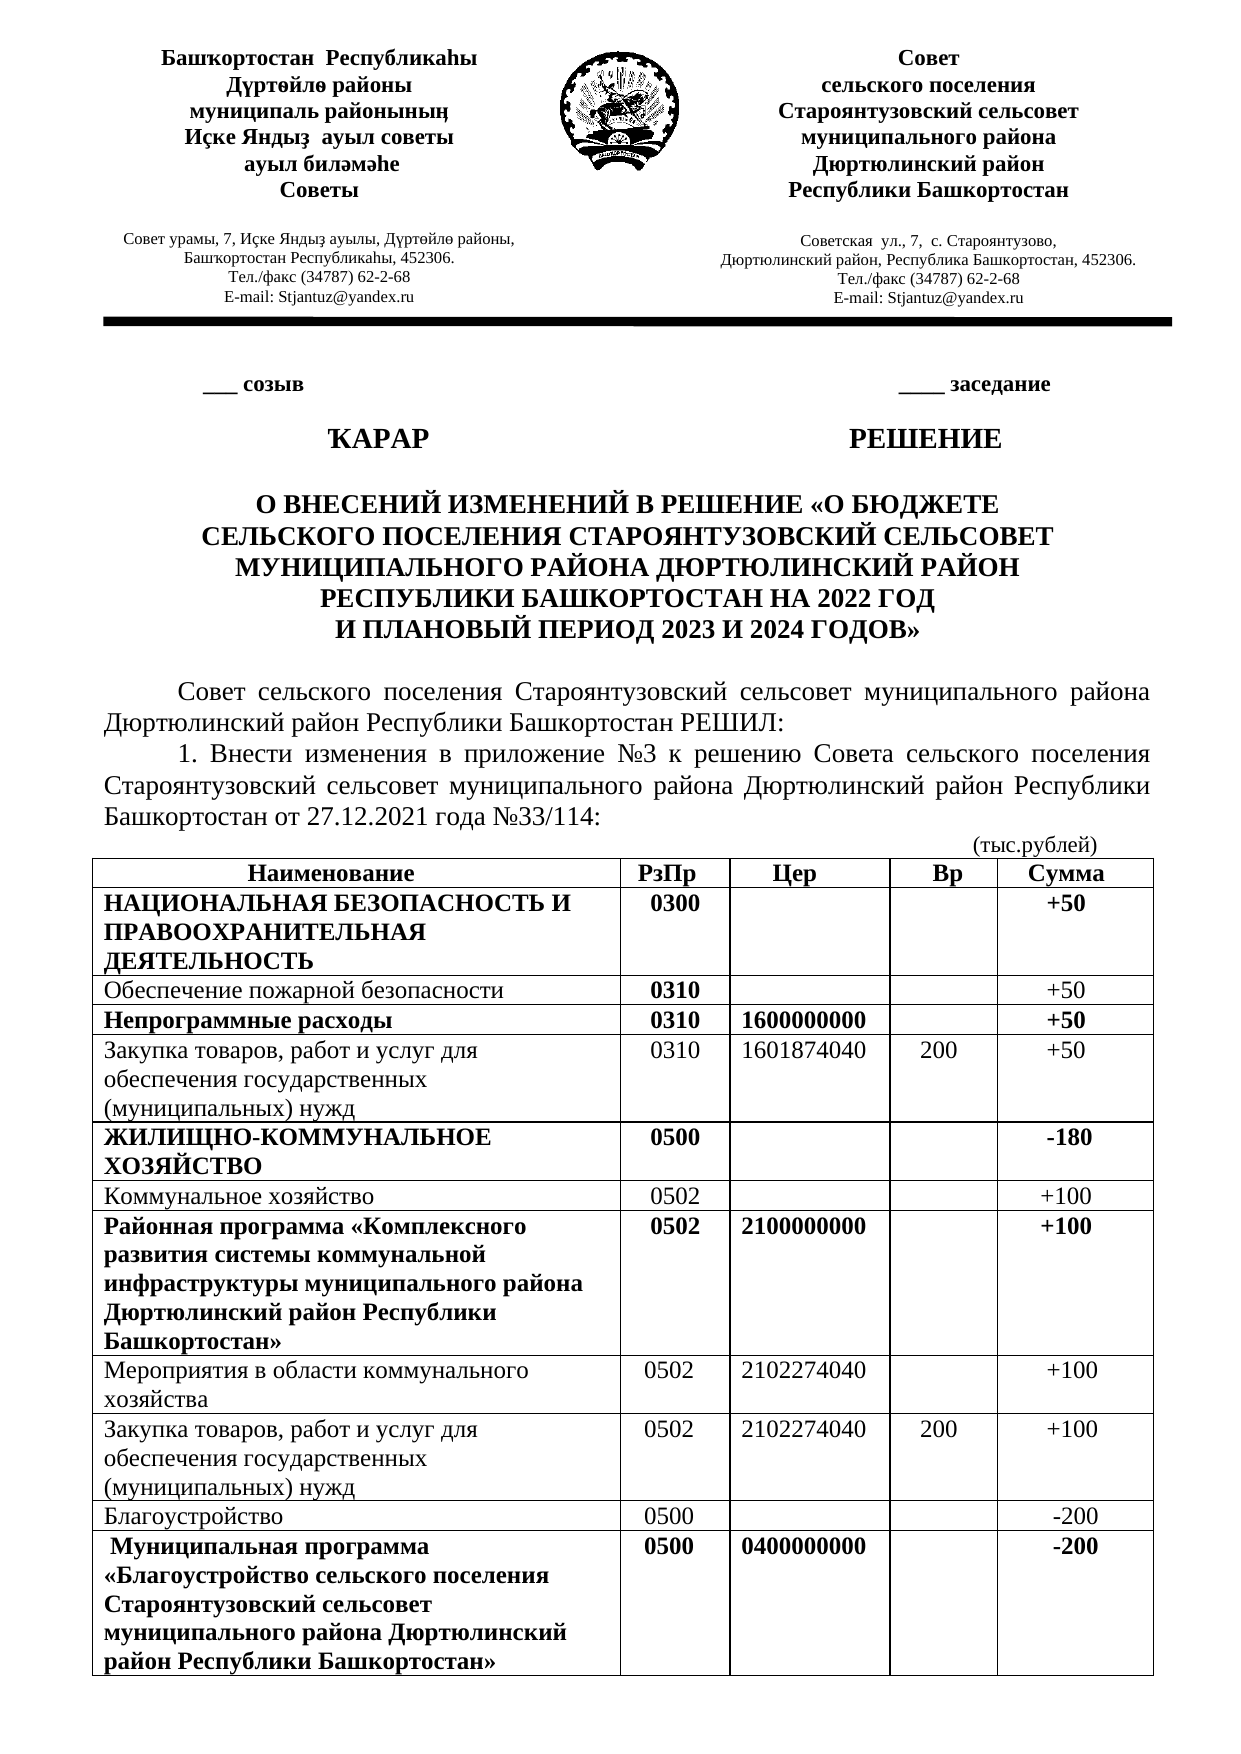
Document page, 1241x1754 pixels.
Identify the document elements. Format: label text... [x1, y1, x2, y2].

table_cell Непрограммные расходы [93, 1005, 620, 1034]
table_cell Закупка товаров, работ и услуг для обеспечения государственных (муниципальных) нужд [93, 1414, 620, 1500]
table_cell Обеспечение пожарной безопасности [93, 976, 620, 1004]
table_cell ЖИЛИЩНО-КОММУНАЛЬНОЕ ХОЗЯЙСТВО [93, 1123, 620, 1180]
text МУНИЦИПАЛЬНОГО РАЙОНА ДЮРТЮЛИНСКИЙ РАЙОН [103, 551, 1152, 582]
table_cell 0310 [621, 1035, 729, 1121]
table_cell 2100000000 [731, 1211, 889, 1354]
text СЕЛЬСКОГО ПОСЕЛЕНИЯ СТАРОЯНТУЗОВСКИЙ СЕЛЬСОВЕТ [103, 519, 1152, 551]
text Совет сельского поселения Староянтузовский сельсовет муниципального района Дюртюлинский район Республики Башкортостан РЕШИЛ: [103, 675, 1152, 738]
text (тыс.рублей) [103, 831, 1152, 857]
subtitle ҠАРАР РЕШЕНИЕ [103, 421, 1152, 455]
table_cell -180 [998, 1123, 1153, 1180]
text 1. Внести изменения в приложение №3 к решению Совета сельского поселения Староянтузовский сельсовет муниципального района Дюртюлинский район Республики Башкортостан от 27.12.2021 года №33/114: [103, 738, 1152, 831]
picture [551, 44, 687, 177]
table_header РзПр [621, 859, 729, 887]
table_cell 1601874040 [731, 1035, 889, 1121]
table_cell [731, 976, 889, 1004]
table_cell +100 [998, 1414, 1153, 1500]
table_header [535, 44, 703, 307]
table_cell 0500 [621, 1531, 729, 1675]
table_cell [891, 1181, 997, 1210]
table_cell 0310 [621, 1005, 729, 1034]
table_cell -200 [998, 1501, 1153, 1530]
table_cell [891, 1123, 997, 1180]
table_cell 2102274040 [731, 1356, 889, 1413]
table_cell [891, 1501, 997, 1530]
table_cell +50 [998, 1035, 1153, 1121]
table_cell Закупка товаров, работ и услуг для обеспечения государственных (муниципальных) нужд [93, 1035, 620, 1121]
table_cell [731, 888, 889, 974]
text И ПЛАНОВЫЙ ПЕРИОД 2023 И 2024 ГОДОВ» [103, 613, 1152, 644]
table_cell Коммунальное хозяйство [93, 1181, 620, 1210]
table_cell +100 [998, 1181, 1153, 1210]
table_cell 0500 [621, 1123, 729, 1180]
table_cell 0502 [621, 1414, 729, 1500]
table_cell [891, 1531, 997, 1675]
table_header Башҡортостан Республикаһы Дүртѳйлѳ районы муниципаль районыныӊ Иçке Яндыҙ ауыл советы ауыл биләмәһе Советы Совет урамы, 7, Иçке Яндыҙ ауылы, Дүртөйлө районы, Башҡортостан Республикаhы, 452306. Тел./факс (34787) 62-2-68 E-mail: Stjantuz@yandex.ru [104, 44, 535, 307]
table_cell [731, 1123, 889, 1180]
table_cell 0502 [621, 1356, 729, 1413]
table_cell [891, 976, 997, 1004]
table_header Сумма [998, 859, 1153, 887]
table_cell 0500 [621, 1501, 729, 1530]
table_cell Муниципальная программа «Благоустройство сельского поселения Староянтузовский сельсовет муниципального района Дюртюлинский район Республики Башкортостан» [93, 1531, 620, 1675]
table_cell Районная программа «Комплексного развития системы коммунальной инфраструктуры муниципального района Дюртюлинский район Республики Башкортостан» [93, 1211, 620, 1354]
table_header Совет сельского поселения Староянтузовский сельсовет муниципального района Дюртюлинский район Республики Башкортостан Советская ул., 7, с. Староянтузово, Дюртюлинский район, Республика Башкортостан, 452306. Тел./факс (34787) 62-2-68 E-mail: Stjantuz@yandex.ru [704, 44, 1153, 307]
text О ВНЕСЕНИЙ ИЗМЕНЕНИЙ В РЕШЕНИЕ «О БЮДЖЕТЕ [103, 488, 1152, 519]
table_cell +50 [998, 976, 1153, 1004]
table_cell +100 [998, 1211, 1153, 1354]
table_cell +50 [998, 1005, 1153, 1034]
table_cell -200 [998, 1531, 1153, 1675]
table_cell +50 [998, 888, 1153, 974]
table_cell [891, 1005, 997, 1034]
table_cell [731, 1181, 889, 1210]
table_cell [891, 1356, 997, 1413]
table_cell 0502 [621, 1181, 729, 1210]
table_cell 0300 [621, 888, 729, 974]
table_cell +100 [998, 1356, 1153, 1413]
table_cell 1600000000 [731, 1005, 889, 1034]
table_header Вр [891, 859, 997, 887]
table_cell 200 [891, 1414, 997, 1500]
table_cell 2102274040 [731, 1414, 889, 1500]
table_cell Благоустройство [93, 1501, 620, 1530]
table_cell [891, 888, 997, 974]
table_cell [731, 1501, 889, 1530]
table_cell НАЦИОНАЛЬНАЯ БЕЗОПАСНОСТЬ И ПРАВООХРАНИТЕЛЬНАЯ ДЕЯТЕЛЬНОСТЬ [93, 888, 620, 974]
table_cell 0502 [621, 1211, 729, 1354]
table_header Наименование [93, 859, 620, 887]
table_cell 0400000000 [731, 1531, 889, 1675]
table_cell 0310 [621, 976, 729, 1004]
table_cell Мероприятия в области коммунального хозяйства [93, 1356, 620, 1413]
table_cell [891, 1211, 997, 1354]
text РЕСПУБЛИКИ БАШКОРТОСТАН НА 2022 ГОД [103, 582, 1152, 613]
text ___ созыв ____ заседание [103, 370, 1152, 396]
table_header Цер [731, 859, 889, 887]
table_cell 200 [891, 1035, 997, 1121]
